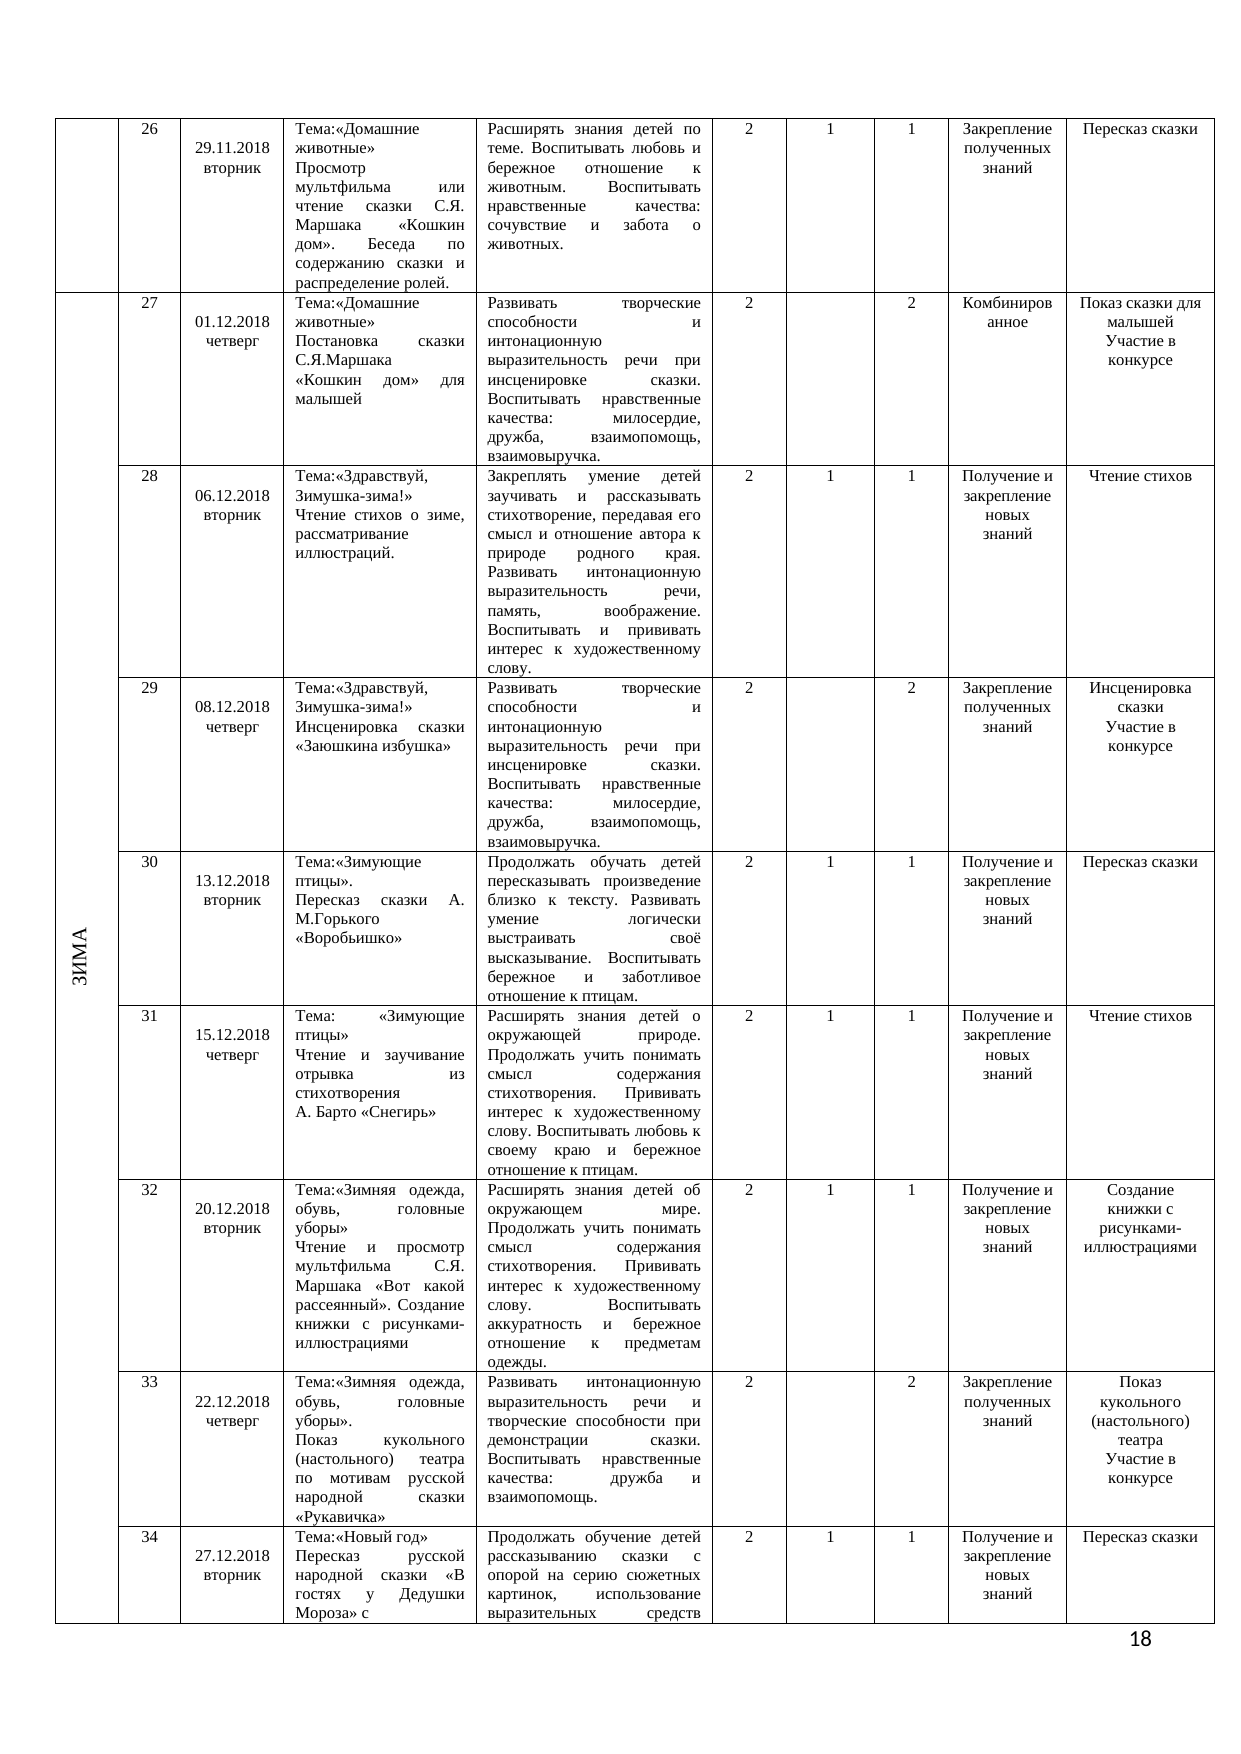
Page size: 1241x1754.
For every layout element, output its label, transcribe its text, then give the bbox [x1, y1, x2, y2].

table_cell Развивать творческие способности и интонационную выразительность речи при инсценировке сказки. Воспитывать нравственные качества: милосердие, дружба, взаимопомощь, взаимовыручка. [477, 293, 712, 465]
table_cell 29.11.2018 вторник [181, 119, 283, 292]
table_cell 2 [713, 1527, 786, 1622]
table_cell Закрепление полученных знаний [949, 1372, 1066, 1526]
table_cell Пересказ сказки [1067, 119, 1214, 292]
table_cell 1 [875, 466, 948, 677]
table_cell 1 [787, 852, 874, 1005]
table_cell [787, 678, 874, 851]
table_cell Закрепление полученных знаний [949, 678, 1066, 851]
table_cell Комбинированное [949, 293, 1066, 465]
table_cell Закреплять умение детей заучивать и рассказывать стихотворение, передавая его смысл и отношение автора к природе родного края. Развивать интонационную выразительность речи, память, воображение. Воспитывать и прививать интерес к художественному слову. [477, 466, 712, 677]
table_cell 1 [875, 119, 948, 292]
table_cell [787, 1372, 874, 1526]
table_cell Тема:«Зимняя одежда, обувь, головные уборы» Чтение и просмотр мультфильма С.Я. Маршака «Вот какой рассеянный». Создание книжки с рисунками-иллюстрациями [284, 1180, 476, 1371]
table_cell 1 [787, 1527, 874, 1622]
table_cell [477, 1527, 712, 1622]
table_cell 34 [119, 1527, 180, 1622]
table_cell Пересказ сказки [1067, 1527, 1214, 1622]
table_cell Пересказ сказки [1067, 852, 1214, 1005]
table_cell Тема:«Здравствуй, Зимушка-зима!» Инсценировка сказки «Заюшкина избушка» [284, 678, 476, 851]
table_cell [949, 1527, 1066, 1622]
table_cell 1 [787, 466, 874, 677]
table_cell 2 [713, 1180, 786, 1371]
table_cell 2 [713, 1006, 786, 1178]
table_cell 2 [875, 678, 948, 851]
table_cell Инсценировка сказки Участие в конкурсе [1067, 678, 1214, 851]
table_cell Получение и закрепление новых знаний [949, 466, 1066, 677]
table_cell 2 [713, 119, 786, 292]
table_cell [787, 293, 874, 465]
table_cell Чтение стихов [1067, 466, 1214, 677]
table_cell Тема: «Зимующие птицы» Чтение и заучивание отрывка из стихотворения А. Барто «Снегирь» [284, 1006, 476, 1178]
table_cell Чтение стихов [1067, 1006, 1214, 1178]
table_cell 30 [119, 852, 180, 1005]
table_cell 29 [119, 678, 180, 851]
table_cell 33 [119, 1372, 180, 1526]
table_cell 2 [875, 293, 948, 465]
table_cell Получение и закрепление новых знаний [949, 852, 1066, 1005]
table_cell 1 [787, 1006, 874, 1178]
table_cell 01.12.2018 четверг [181, 293, 283, 465]
table_cell 06.12.2018 вторник [181, 466, 283, 677]
table_cell Расширять знания детей об окружающем мире. Продолжать учить понимать смысл содержания стихотворения. Прививать интерес к художественному слову. Воспитывать аккуратность и бережное отношение к предметам одежды. [477, 1180, 712, 1371]
table_cell 27 [119, 293, 180, 465]
table_cell Тема:«Здравствуй, Зимушка-зима!» Чтение стихов о зиме, рассматривание иллюстраций. [284, 466, 476, 677]
table_cell 1 [875, 1006, 948, 1178]
table_cell Получение и закрепление новых знаний [949, 1180, 1066, 1371]
table_cell Показ сказки для малышей Участие в конкурсе [1067, 293, 1214, 465]
table_cell 26 [119, 119, 180, 292]
table_cell Развивать творческие способности и интонационную выразительность речи при инсценировке сказки. Воспитывать нравственные качества: милосердие, дружба, взаимопомощь, взаимовыручка. [477, 678, 712, 851]
table_cell Тема:«Домашние животные» Постановка сказки С.Я.Маршака «Кошкин дом» для малышей [284, 293, 476, 465]
table_cell 27.12.2018 вторник [181, 1527, 283, 1622]
table_cell 1 [875, 1527, 948, 1622]
table_cell 1 [787, 119, 874, 292]
table_cell 13.12.2018 вторник [181, 852, 283, 1005]
table_cell 32 [119, 1180, 180, 1371]
table_cell 2 [713, 678, 786, 851]
table_cell 1 [875, 1180, 948, 1371]
table_cell 2 [875, 1372, 948, 1526]
table_cell Продолжать обучать детей пересказывать произведение близко к тексту. Развивать умение логически выстраивать своё высказывание. Воспитывать бережное и заботливое отношение к птицам. [477, 852, 712, 1005]
table_cell Расширять знания детей по теме. Воспитывать любовь и бережное отношение к животным. Воспитывать нравственные качества: сочувствие и забота о животных. [477, 119, 712, 292]
table_cell 08.12.2018 четверг [181, 678, 283, 851]
table_cell 1 [787, 1180, 874, 1371]
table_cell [284, 1527, 476, 1622]
table_cell 28 [119, 466, 180, 677]
table_cell 20.12.2018 вторник [181, 1180, 283, 1371]
table_cell 15.12.2018 четверг [181, 1006, 283, 1178]
table_cell Показ кукольного (настольного) театра Участие в конкурсе [1067, 1372, 1214, 1526]
table_cell 2 [713, 1372, 786, 1526]
table_cell Тема:«Зимняя одежда, обувь, головные уборы». Показ кукольного (настольного) театра по мотивам русской народной сказки «Рукавичка» [284, 1372, 476, 1526]
table_cell 2 [713, 466, 786, 677]
table_cell Расширять знания детей о окружающей природе. Продолжать учить понимать смысл содержания стихотворения. Прививать интерес к художественному слову. Воспитывать любовь к своему краю и бережное отношение к птицам. [477, 1006, 712, 1178]
table_cell ЗИМА [56, 293, 118, 1622]
table_cell 31 [119, 1006, 180, 1178]
table_cell 22.12.2018 четверг [181, 1372, 283, 1526]
table_cell Закрепление полученных знаний [949, 119, 1066, 292]
table_cell 2 [713, 852, 786, 1005]
table_cell Развивать интонационную выразительность речи и творческие способности при демонстрации сказки. Воспитывать нравственные качества: дружба и взаимопомощь. [477, 1372, 712, 1526]
table_cell Тема:«Домашние животные» Просмотр мультфильма или чтение сказки С.Я. Маршака «Кошкин дом». Беседа по содержанию сказки и распределение ролей. [284, 119, 476, 292]
table_cell Получение и закрепление новых знаний [949, 1006, 1066, 1178]
table_cell Создание книжки с рисунками-иллюстрациями [1067, 1180, 1214, 1371]
table_cell 1 [875, 852, 948, 1005]
table_cell Тема:«Зимующие птицы». Пересказ сказки А. М.Горького «Воробьишко» [284, 852, 476, 1005]
table_cell 2 [713, 293, 786, 465]
